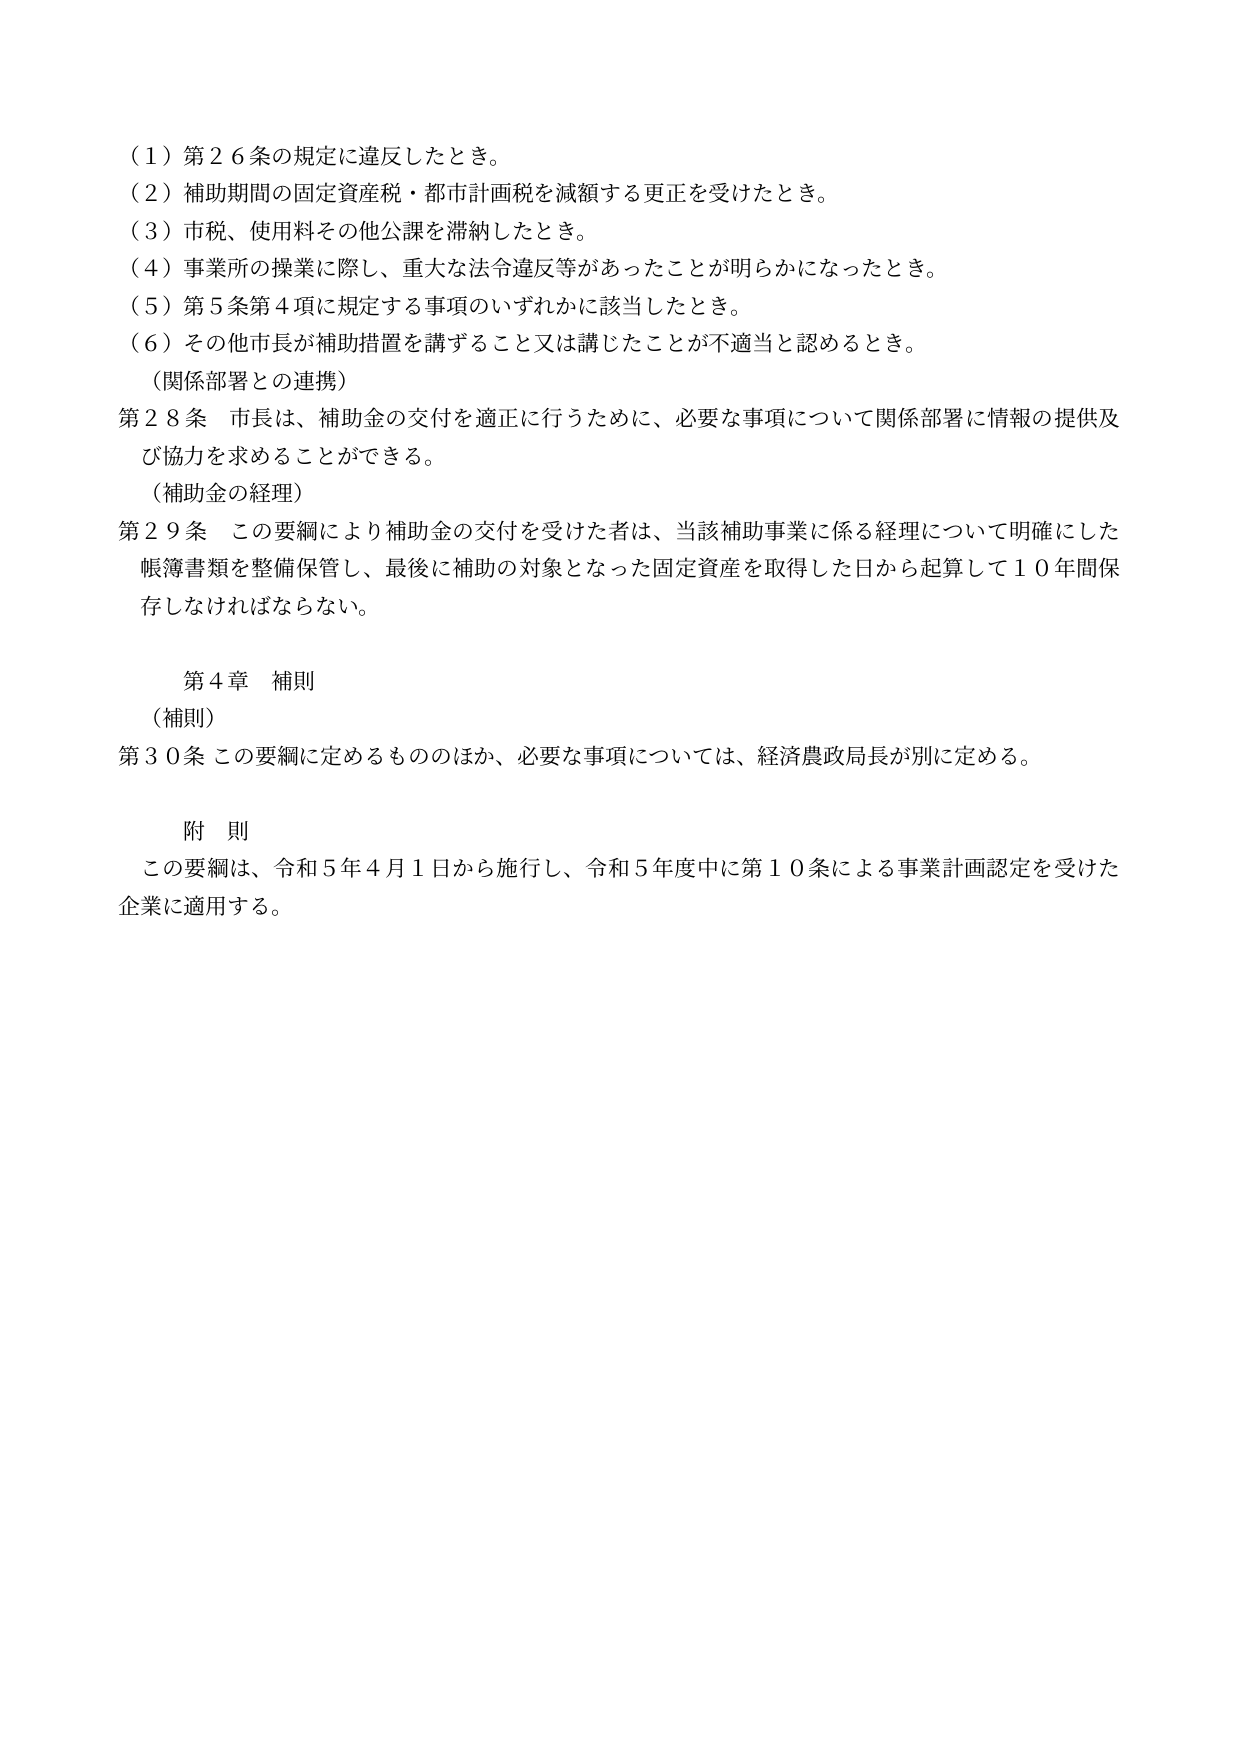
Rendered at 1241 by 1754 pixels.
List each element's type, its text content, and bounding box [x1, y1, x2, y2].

text （補則） [118, 698, 1122, 736]
text （３）市税、使用料その他公課を滞納したとき。 [118, 211, 1122, 248]
text 附 則 [118, 811, 1122, 848]
text （関係部署との連携） [118, 361, 1122, 398]
text 第２８条 市長は、補助金の交付を適正に行うために、必要な事項について関係部署に情報の提供及び協力を求めることができる。 [118, 398, 1122, 473]
text 第２９条 この要綱により補助金の交付を受けた者は、当該補助事業に係る経理について明確にした帳簿書類を整備保管し、最後に補助の対象となった固定資産を取得した日から起算して１０年間保存しなければならない。 [118, 511, 1122, 623]
text 第４章 補則 [118, 661, 1122, 698]
text 第３０条 この要綱に定めるもののほか、必要な事項については、経済農政局長が別に定める。 [118, 736, 1122, 773]
text （４）事業所の操業に際し、重大な法令違反等があったことが明らかになったとき。 [118, 248, 1122, 286]
text （補助金の経理） [118, 473, 1122, 511]
text （１）第２６条の規定に違反したとき。 [118, 136, 1122, 173]
text （６）その他市長が補助措置を講ずること又は講じたことが不適当と認めるとき。 [118, 323, 1122, 361]
text この要綱は、令和５年４月１日から施行し、令和５年度中に第１０条による事業計画認定を受けた企業に適用する。 [118, 848, 1122, 923]
text （５）第５条第４項に規定する事項のいずれかに該当したとき。 [118, 286, 1122, 323]
text （２）補助期間の固定資産税・都市計画税を減額する更正を受けたとき。 [118, 173, 1122, 211]
